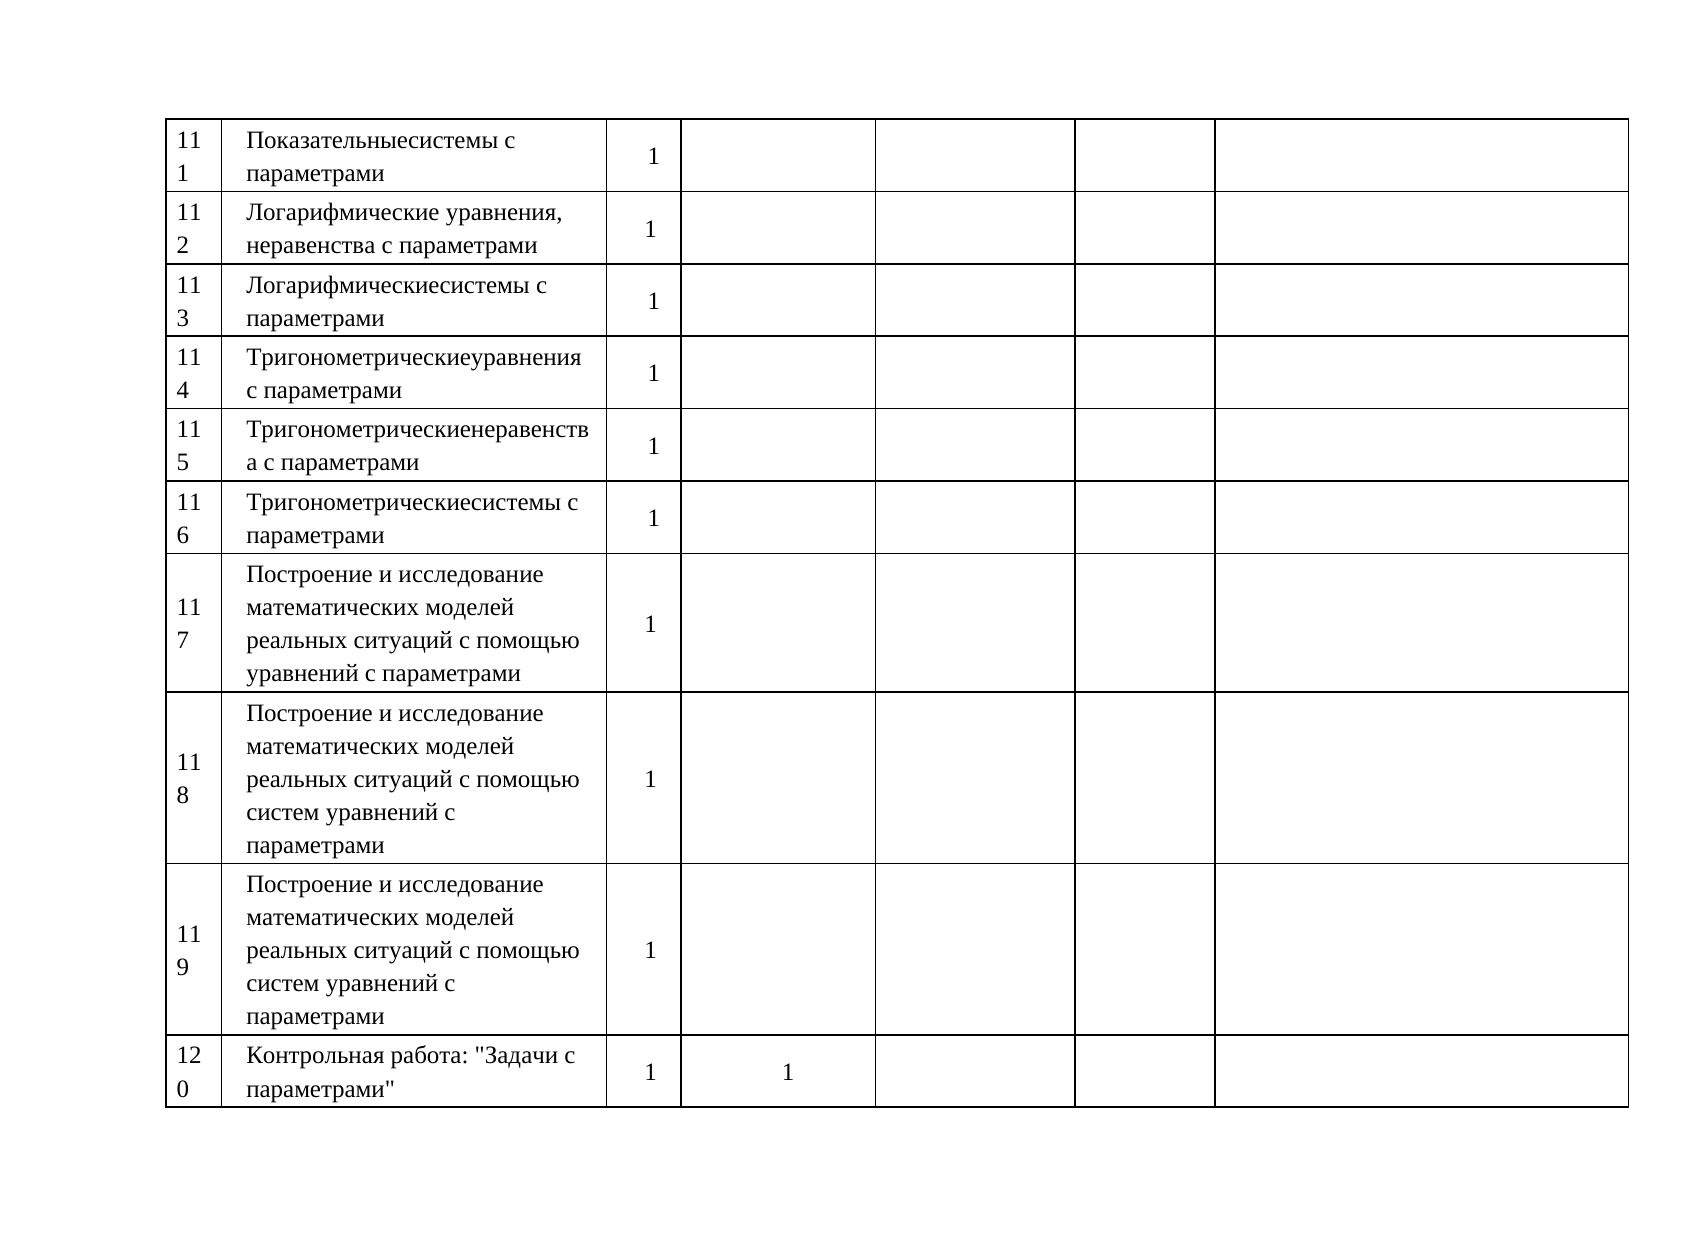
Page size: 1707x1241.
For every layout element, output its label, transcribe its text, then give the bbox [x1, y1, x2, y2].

table_cell [876, 693, 1074, 862]
table_cell 119 [167, 864, 221, 1034]
table_cell [1216, 265, 1628, 335]
table_cell Тригонометрическиеуравнения с параметрами [222, 337, 606, 408]
table_cell 1 [682, 1036, 875, 1106]
table_cell Тригонометрическиесистемы с параметрами [222, 482, 606, 552]
table_cell [1216, 693, 1628, 862]
table_cell [1076, 864, 1214, 1034]
table_cell 113 [167, 265, 221, 335]
table_cell [876, 192, 1074, 263]
table_cell [1216, 120, 1628, 191]
table_cell [876, 409, 1074, 480]
table_cell [876, 864, 1074, 1034]
table_cell [876, 337, 1074, 408]
table_cell 1 [607, 265, 680, 335]
table_cell [876, 482, 1074, 552]
table_cell [1076, 192, 1214, 263]
table_cell [1216, 1036, 1628, 1106]
table_cell 115 [167, 409, 221, 480]
table_cell [1216, 409, 1628, 480]
table_cell 117 [167, 554, 221, 691]
table_cell [682, 337, 875, 408]
table_cell [1216, 482, 1628, 552]
table_cell 116 [167, 482, 221, 552]
table_cell 1 [607, 693, 680, 862]
table_cell 1 [607, 192, 680, 263]
table_cell [682, 864, 875, 1034]
table_cell Показательныесистемы с параметрами [222, 120, 606, 191]
table_cell 1 [607, 554, 680, 691]
table_cell [1216, 337, 1628, 408]
table_cell [682, 120, 875, 191]
table_cell Построение и исследование математических моделей реальных ситуаций с помощью систем уравнений с параметрами [222, 693, 606, 862]
table_cell [1076, 693, 1214, 862]
table_cell 1 [607, 482, 680, 552]
table_cell Логарифмическиесистемы с параметрами [222, 265, 606, 335]
table_cell Тригонометрическиенеравенства с параметрами [222, 409, 606, 480]
table_cell 1 [607, 120, 680, 191]
table_cell 111 [167, 120, 221, 191]
table_cell 1 [607, 409, 680, 480]
table_cell [1076, 265, 1214, 335]
table_cell Логарифмические уравнения, неравенства с параметрами [222, 192, 606, 263]
table_cell 114 [167, 337, 221, 408]
table_cell [1076, 337, 1214, 408]
table_cell Построение и исследование математических моделей реальных ситуаций с помощью систем уравнений с параметрами [222, 864, 606, 1034]
table_cell [682, 693, 875, 862]
table_cell 1 [607, 1036, 680, 1106]
table_cell [876, 554, 1074, 691]
table_cell 1 [607, 864, 680, 1034]
table_cell [1076, 120, 1214, 191]
table_cell 1 [607, 337, 680, 408]
table_cell [876, 1036, 1074, 1106]
table_cell [682, 192, 875, 263]
table_cell [876, 120, 1074, 191]
table_cell [1076, 554, 1214, 691]
table_cell Построение и исследование математических моделей реальных ситуаций с помощью уравнений с параметрами [222, 554, 606, 691]
table_cell 120 [167, 1036, 221, 1106]
table_cell [682, 265, 875, 335]
table_cell [876, 265, 1074, 335]
table_cell [1216, 554, 1628, 691]
table_cell [682, 482, 875, 552]
table_cell 112 [167, 192, 221, 263]
table_cell [1216, 864, 1628, 1034]
table_cell [1076, 482, 1214, 552]
table_cell [1216, 192, 1628, 263]
table_cell [1076, 409, 1214, 480]
table_cell Контрольная работа: "Задачи с параметрами" [222, 1036, 606, 1106]
table_cell 118 [167, 693, 221, 862]
table_cell [682, 409, 875, 480]
table_cell [682, 554, 875, 691]
table_cell [1076, 1036, 1214, 1106]
